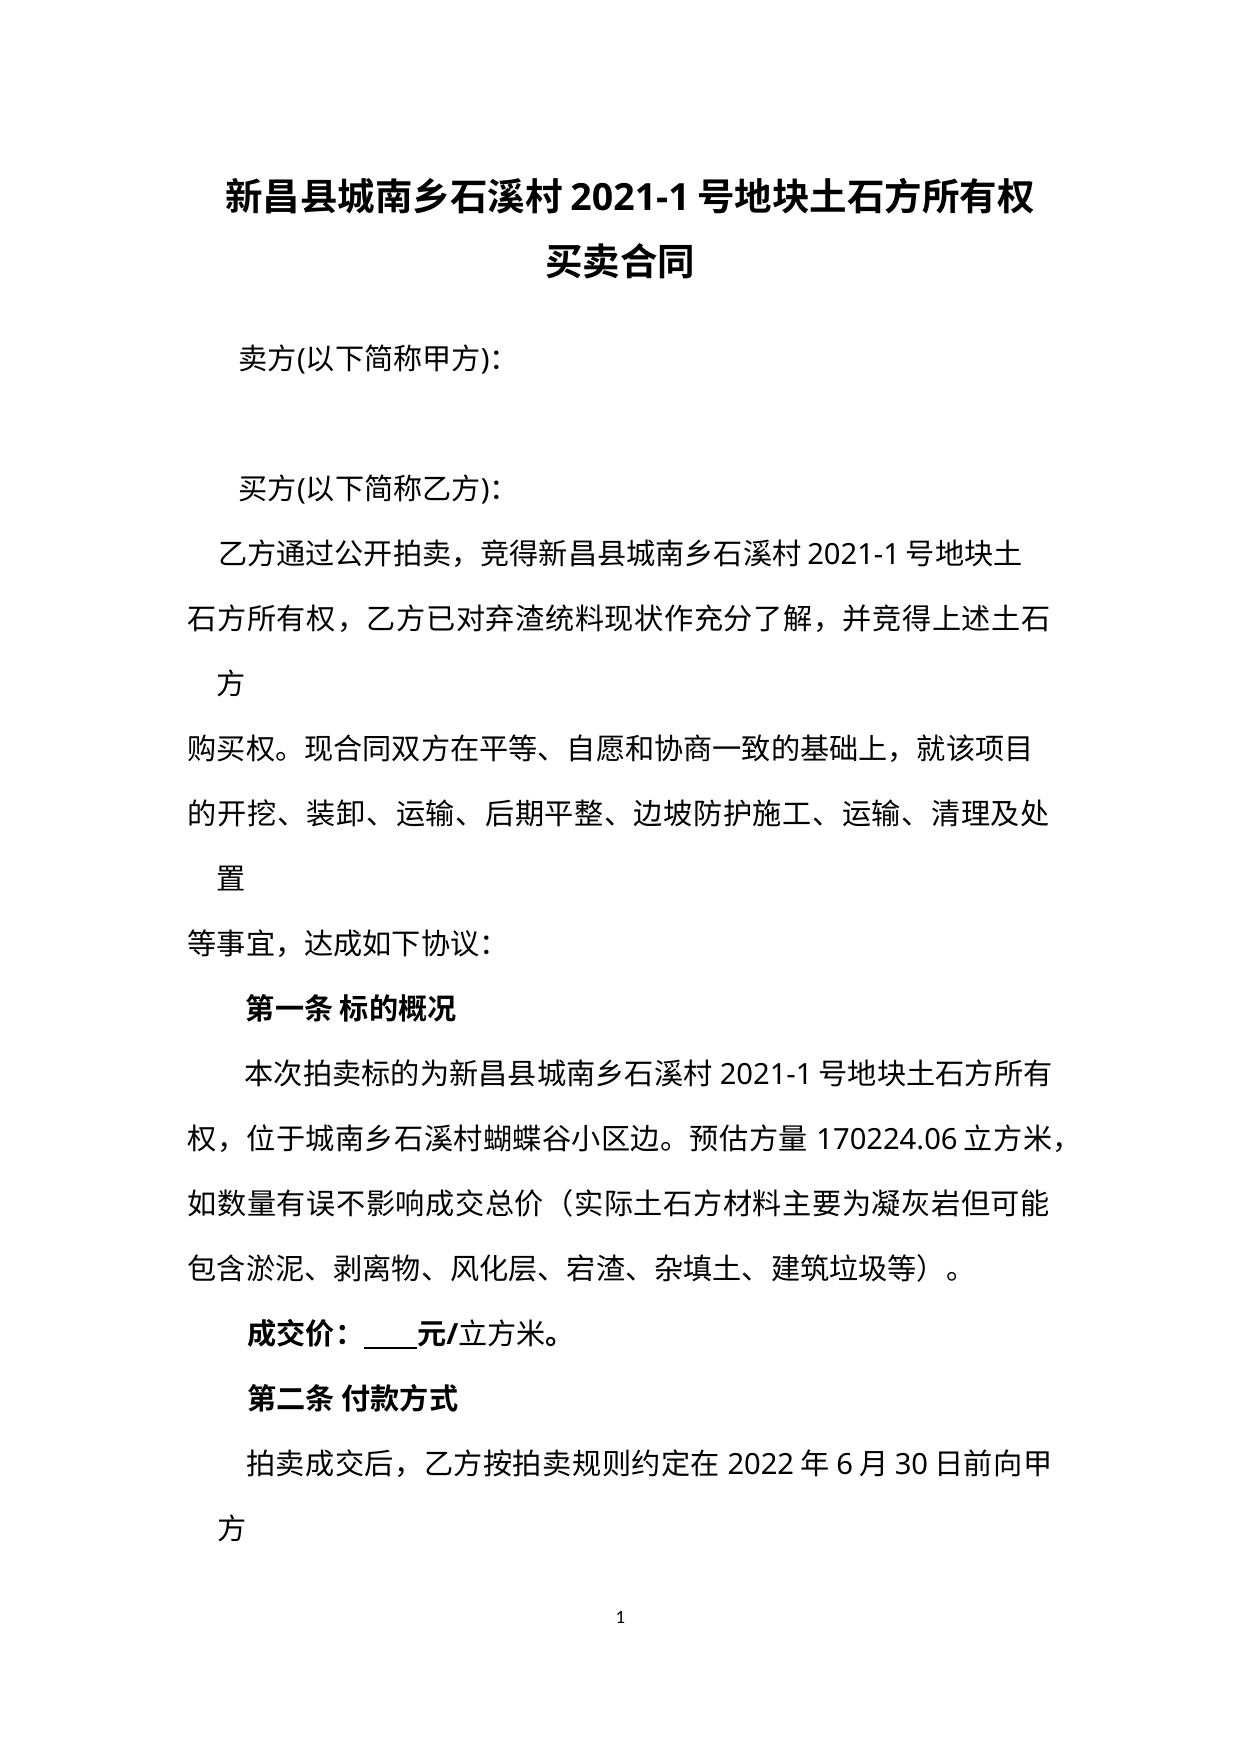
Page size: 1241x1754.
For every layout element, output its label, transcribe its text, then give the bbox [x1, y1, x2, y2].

text 拍卖成交后，乙方按拍卖规则约定在向甲方 [217, 1429, 1053, 1559]
text 的开挖、装卸、运输、后期平整、边坡防护施工、运输、清理及处置 [187, 779, 1053, 909]
text 本次拍卖标的为新昌县城南乡石溪村2021-1号地块土石方所有权，位于城南乡石溪村蝴蝶谷小区边。预估方量，如数量有误不影响成交总价（实际土石方材料主要为凝灰岩但可能包含淤泥、剥离物、风化层、宕渣、杂填土、建筑垃圾等）。 [187, 1039, 1053, 1299]
text 乙方通过公开拍卖，竞得新昌县城南乡石溪村2021-1号地块土 [187, 519, 1053, 584]
text 购买权。现合同双方在平等、自愿和协商一致的基础上，就该项目 [187, 714, 1053, 779]
text 卖方(以下简称甲方)： [187, 324, 1053, 389]
text 第二条 付款方式 [187, 1364, 1053, 1429]
text 买方(以下简称乙方)： [187, 454, 1053, 519]
text 新昌县城南乡石溪村2021-1号地块土石方所有权 [187, 162, 1053, 227]
text 第一条 标的概况 [187, 974, 1053, 1039]
text 成交价： 元/立方米。 [187, 1299, 1053, 1364]
text 买卖合同 [187, 227, 1053, 292]
text 石方所有权，乙方已对弃渣统料现状作充分了解，并竞得上述土石方 [187, 584, 1053, 714]
text 等事宜，达成如下协议： [187, 909, 1053, 974]
